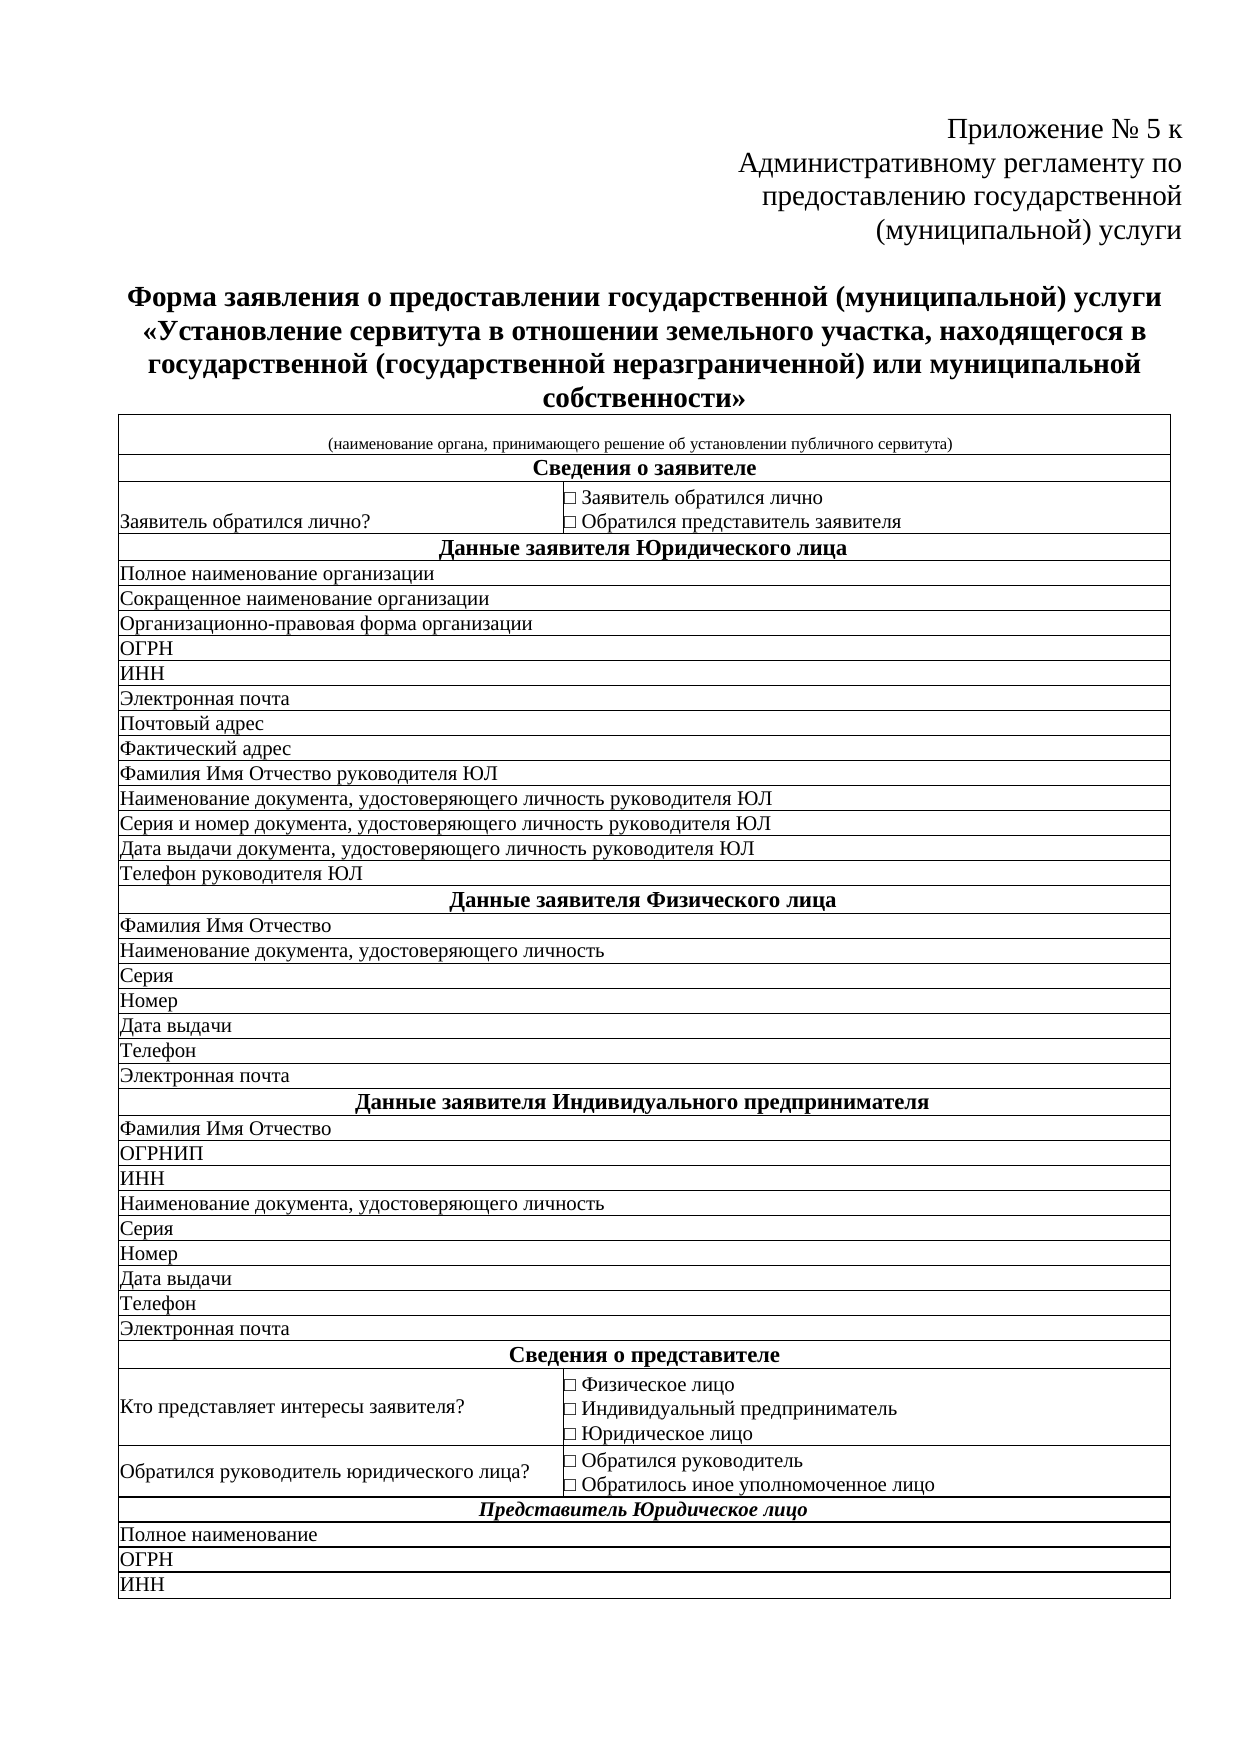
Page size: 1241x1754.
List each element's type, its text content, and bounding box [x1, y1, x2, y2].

table_cell Почтовый адрес [119, 711, 1170, 735]
table_cell Полное наименование организации [119, 561, 1170, 585]
table_cell Обратился руководитель юридического лица? [119, 1446, 563, 1496]
table_cell Обратился руководитель Обратилось иное уполномоченное лицо [564, 1446, 1170, 1496]
table_cell Телефон [119, 1291, 1170, 1315]
table_cell Заявитель обратился лично? [119, 482, 563, 533]
table_cell Наименование документа, удостоверяющего личность руководителя ЮЛ [119, 786, 1170, 810]
table_cell Организационно-правовая форма организации [119, 611, 1170, 635]
table_cell Наименование документа, удостоверяющего личность [119, 1191, 1170, 1215]
table_cell Телефон [119, 1039, 1170, 1062]
table_cell Номер [119, 1241, 1170, 1265]
table_cell Данные заявителя Физического лица [119, 886, 1170, 912]
table_cell Фактический адрес [119, 736, 1170, 760]
table_cell Дата выдачи [119, 1014, 1170, 1037]
table_cell Заявитель обратился лично Обратился представитель заявителя [564, 482, 1170, 533]
table_cell Серия [119, 964, 1170, 987]
table_cell Наименование документа, удостоверяющего личность [119, 939, 1170, 962]
table_cell Номер [119, 989, 1170, 1012]
table_cell Сведения о представителе [119, 1341, 1170, 1368]
table_cell Серия [119, 1216, 1170, 1240]
table_cell Электронная почта [119, 1316, 1170, 1340]
table_cell ОГРН [119, 1548, 1170, 1571]
table_cell ИНН [119, 1573, 1170, 1598]
table_cell Сокращенное наименование организации [119, 586, 1170, 610]
table_cell Данные заявителя Индивидуального предпринимателя [119, 1089, 1170, 1115]
table_cell Данные заявителя Юридического лица [119, 534, 1170, 560]
table_cell ИНН [119, 1166, 1170, 1190]
table_cell Серия и номер документа, удостоверяющего личность руководителя ЮЛ [119, 811, 1170, 835]
table_cell ИНН [119, 661, 1170, 685]
table_cell Телефон руководителя ЮЛ [119, 861, 1170, 885]
table_cell ОГРН [119, 636, 1170, 660]
table_cell Дата выдачи документа, удостоверяющего личность руководителя ЮЛ [119, 836, 1170, 860]
table_header (наименование органа, принимающего решение об установлении публичного сервитута) [119, 415, 1170, 453]
table_cell Электронная почта [119, 686, 1170, 710]
table_cell Физическое лицо Индивидуальный предприниматель Юридическое лицо [564, 1369, 1170, 1444]
table_cell Сведения о заявителе [119, 455, 1170, 481]
subtitle Форма заявления о предоставлении государственной (муниципальной) услуги [125, 279, 1163, 313]
text «Установление сервитута в отношении земельного участка, находящегося в государственной (государственной неразграниченной) или муниципальной собственности» [125, 313, 1164, 413]
table_cell Полное наименование [119, 1523, 1170, 1546]
table_cell Дата выдачи [119, 1266, 1170, 1290]
text Приложение № 5 к Административному регламенту по предоставлению государственной (муниципальной) услуги [735, 111, 1182, 245]
table_cell Представитель Юридическое лицо [119, 1498, 1170, 1521]
table_cell ОГРНИП [119, 1141, 1170, 1165]
table_cell Фамилия Имя Отчество руководителя ЮЛ [119, 761, 1170, 785]
table_cell Фамилия Имя Отчество [119, 1116, 1170, 1140]
table_cell Электронная почта [119, 1064, 1170, 1087]
table_cell Кто представляет интересы заявителя? [119, 1369, 563, 1444]
table_cell Фамилия Имя Отчество [119, 914, 1170, 937]
